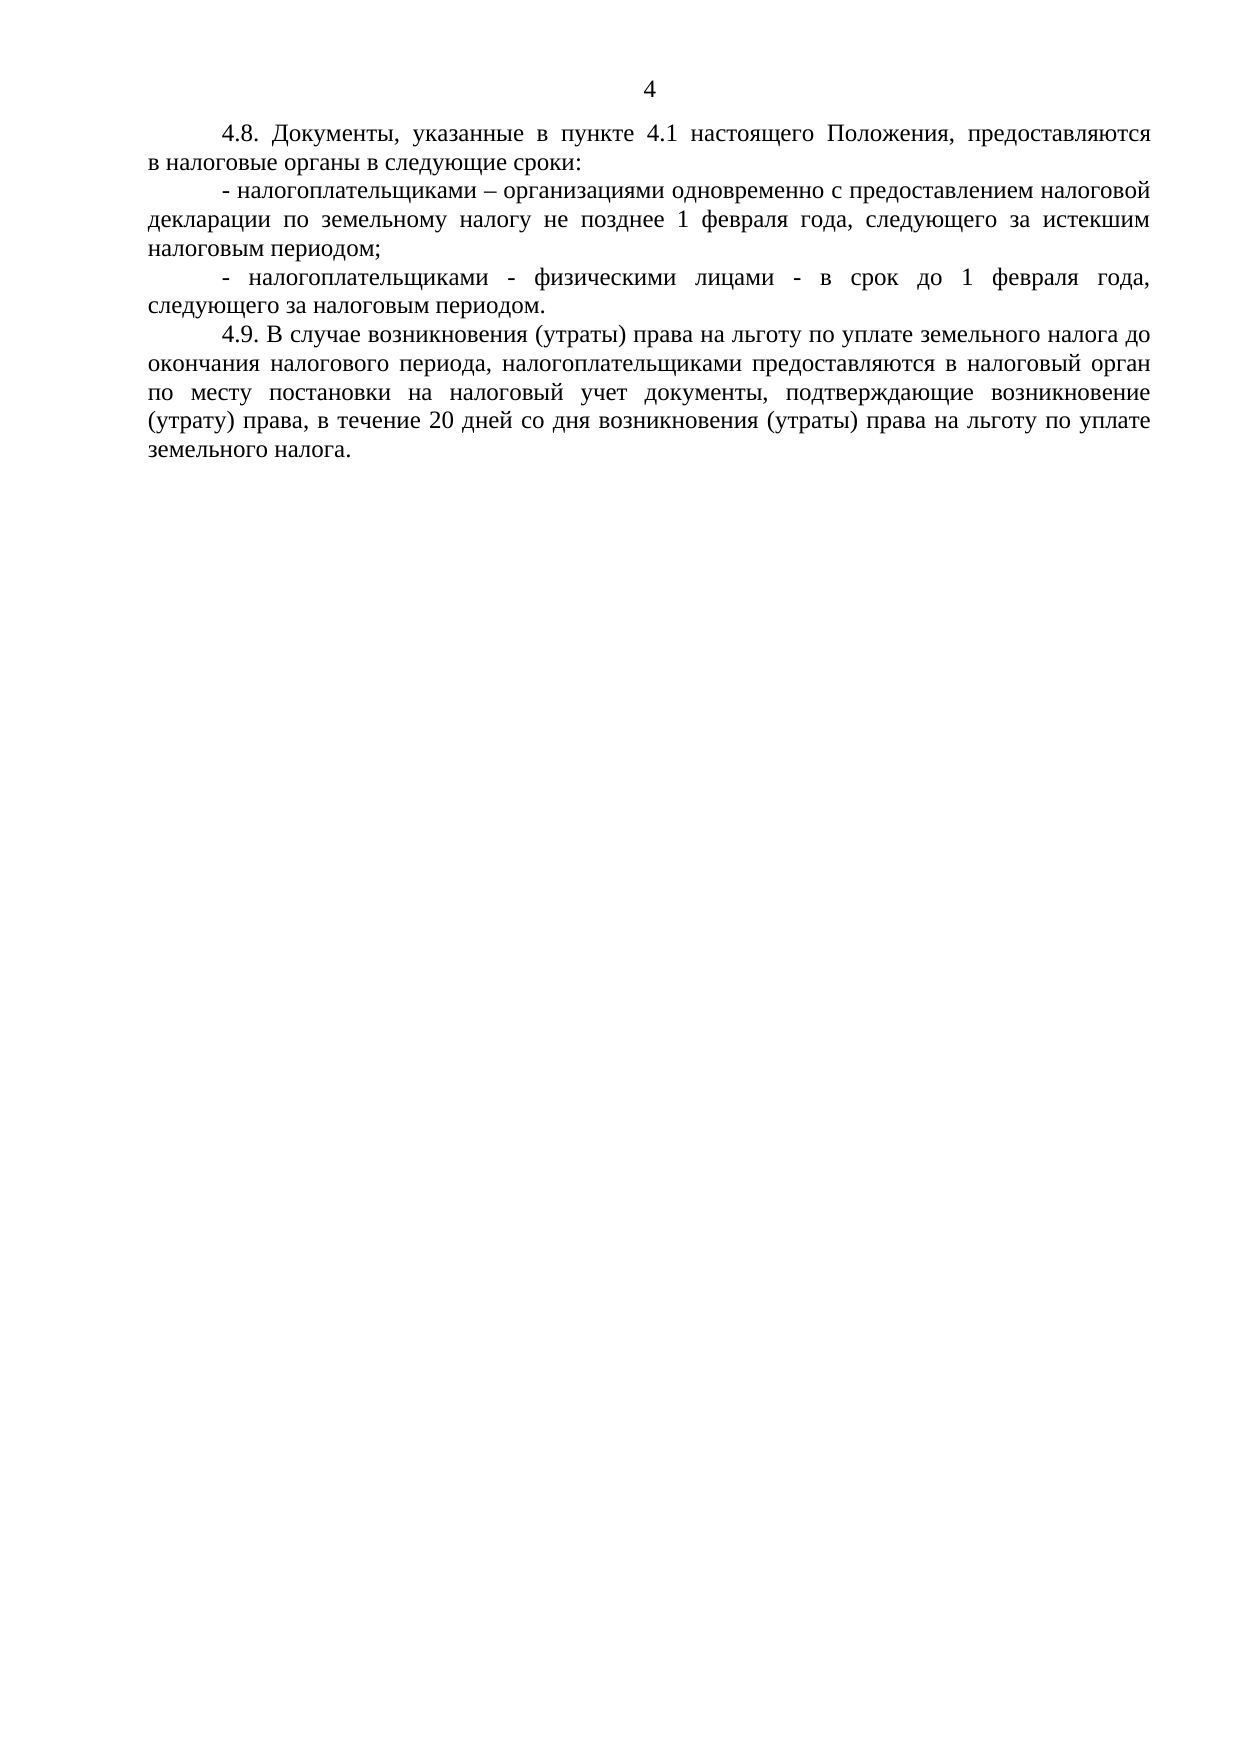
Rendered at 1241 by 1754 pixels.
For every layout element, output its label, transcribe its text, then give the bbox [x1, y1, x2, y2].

text 4.8. Документы, указанные в пункте 4.1 настоящего Положения, предоставляются в налоговые органы в следующие сроки: [148, 118, 1152, 176]
text - налогоплательщиками – организациями одновременно с предоставлением налоговой декларации по земельному налогу не позднее 1 февраля года, следующего за истекшим налоговым периодом; [148, 176, 1152, 262]
text - налогоплательщиками - физическими лицами - в срок до 1 февраля года, следующего за налоговым периодом. [148, 262, 1152, 319]
text 4.9. В случае возникновения (утраты) права на льготу по уплате земельного налога до окончания налогового периода, налогоплательщиками предоставляются в налоговый орган по месту постановки на налоговый учет документы, подтверждающие возникновение (утрату) права, в течение 20 дней со дня возникновения (утраты) права на льготу по уплате земельного налога. [148, 319, 1152, 463]
